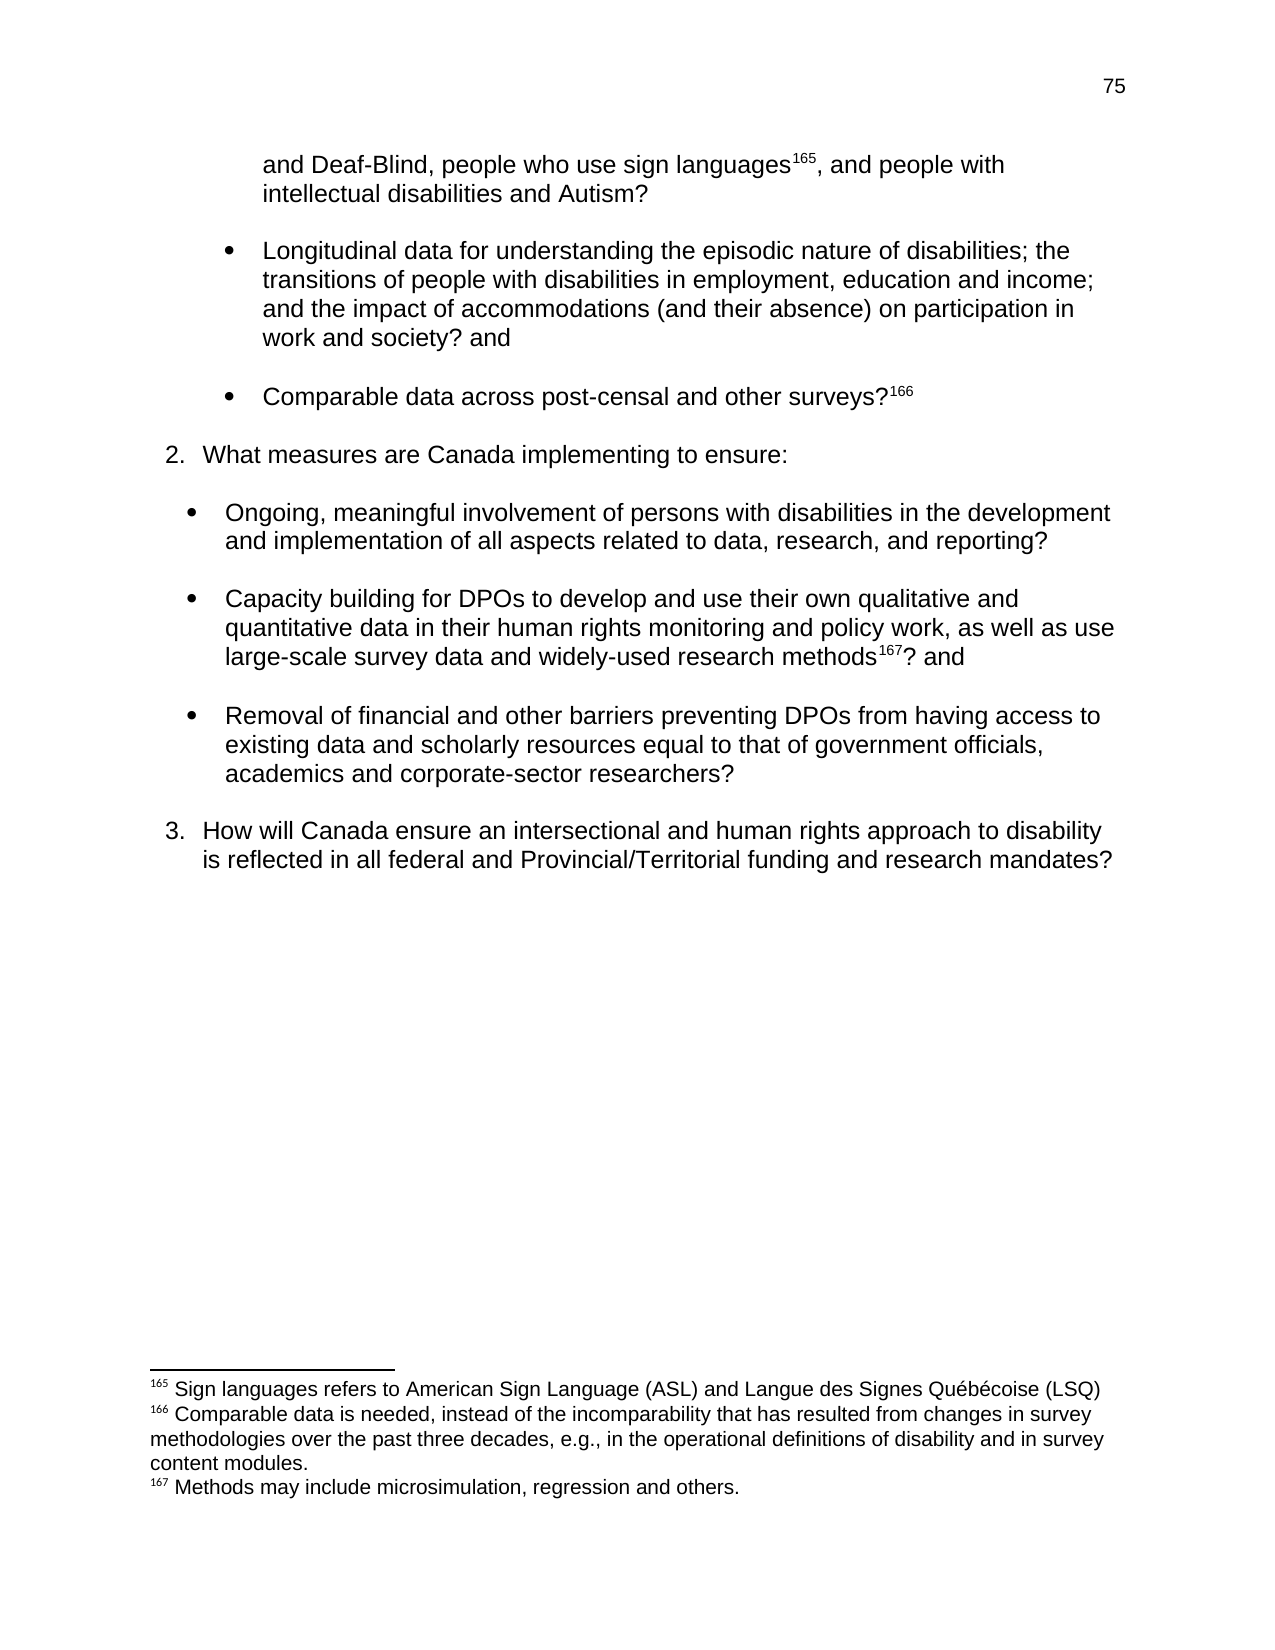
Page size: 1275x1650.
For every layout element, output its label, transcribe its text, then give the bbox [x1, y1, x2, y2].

list What measures are Canada implementing to ensure: [165, 440, 1125, 469]
list Longitudinal data for understanding the episodic nature of disabilities; the transitions of people with disabilities in employment, education and income; and the impact of accommodations (and their absence) on participation in work and society? and [225, 236, 1125, 351]
list Ongoing, meaningful involvement of persons with disabilities in the development and implementation of all aspects related to data, research, and reporting? [187, 497, 1125, 555]
list How will Canada ensure an intersectional and human rights approach to disability is reflected in all federal and Provincial/Territorial funding and research mandates? [165, 816, 1125, 874]
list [225, 150, 1125, 207]
list Comparable data across post-censal and other surveys? [225, 382, 1125, 411]
list Capacity building for DPOs to develop and use their own qualitative and quantitative data in their human rights monitoring and policy work, as well as use large-scale survey data and widely-used research methods? and [187, 584, 1125, 670]
list Removal of financial and other barriers preventing DPOs from having access to existing data and scholarly resources equal to that of government officials, academics and corporate-sector researchers? [187, 701, 1125, 788]
